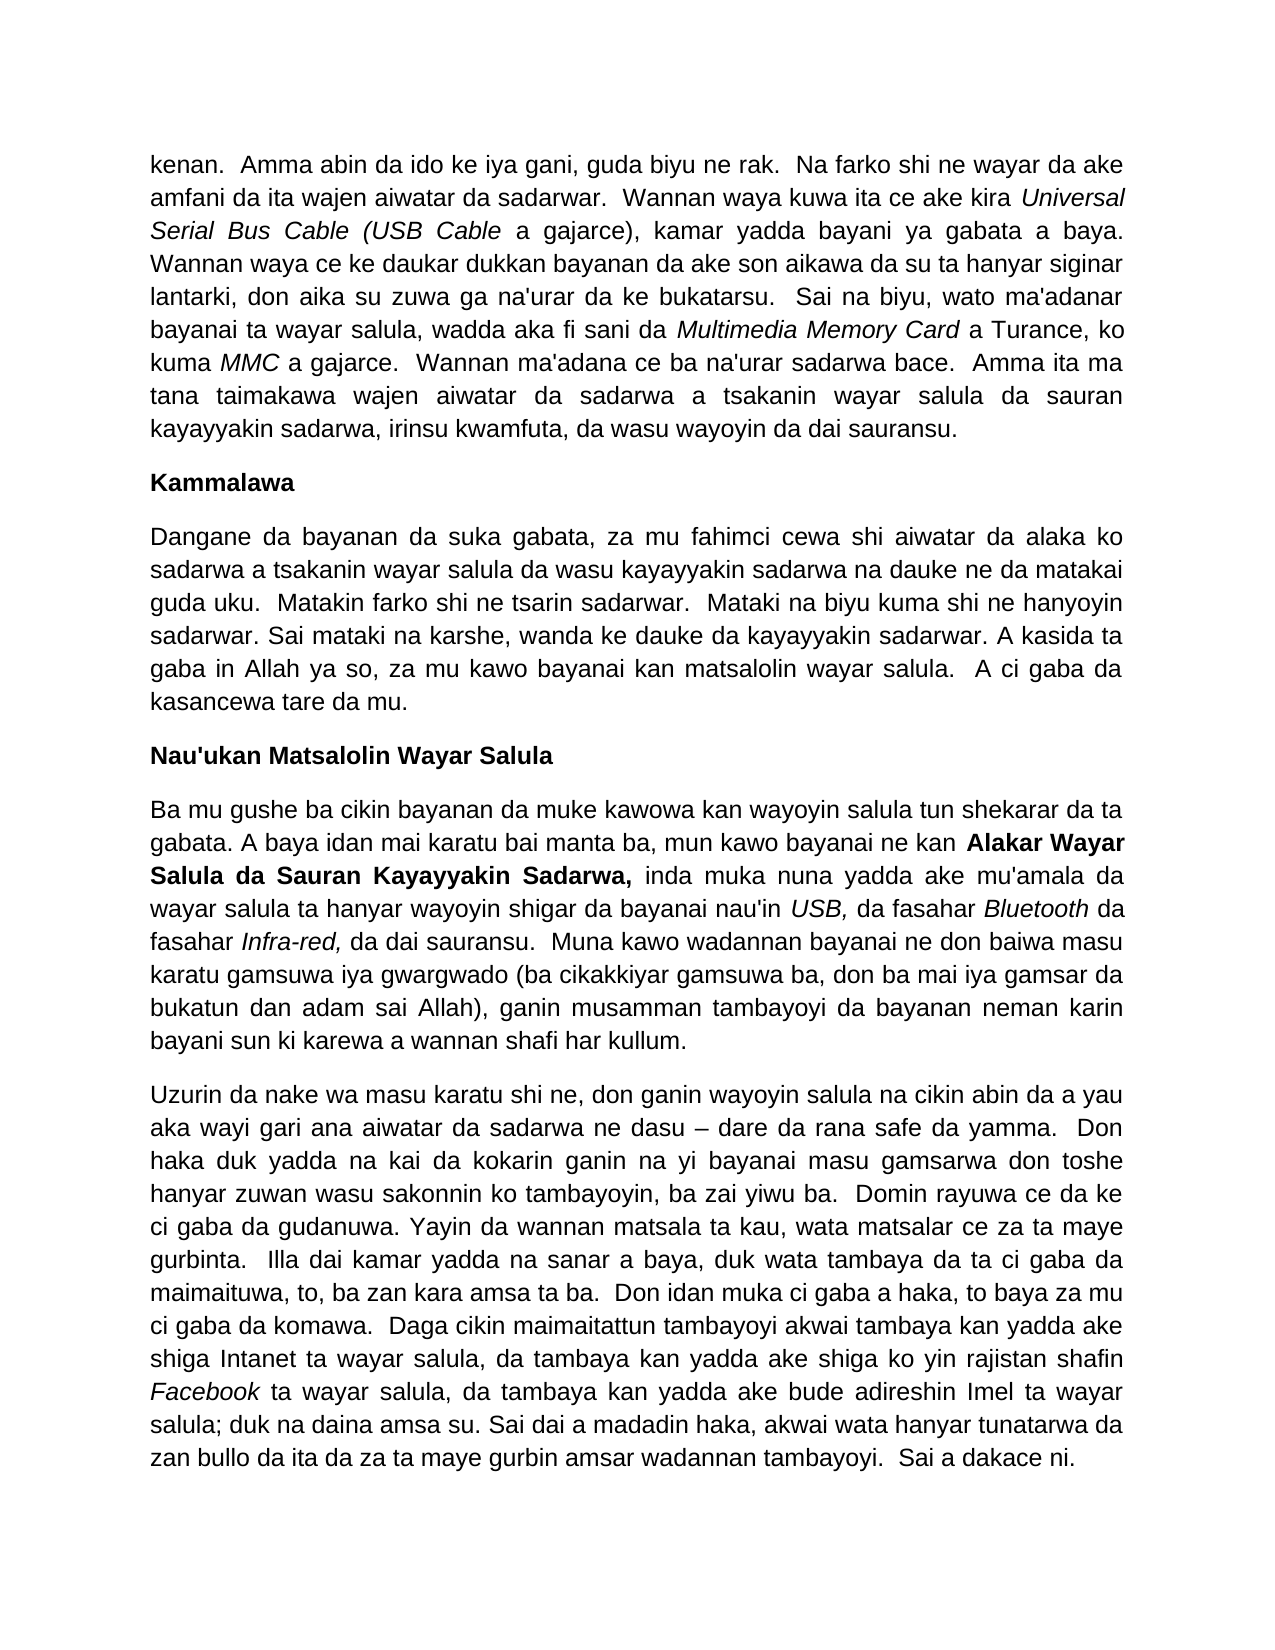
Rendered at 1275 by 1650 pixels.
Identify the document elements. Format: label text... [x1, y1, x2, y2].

text Uzurin da nake wa masu karatu shi ne, don ganin wayoyin salula na cikin abin da a yau aka wayi gari ana aiwatar da sadarwa ne dasu – dare da rana safe da yamma. Don haka duk yadda na kai da kokarin ganin na yi bayanai masu gamsarwa don toshe hanyar zuwan wasu sakonnin ko tambayoyin, ba zai yiwu ba. Domin rayuwa ce da ke ci gaba da gudanuwa. Yayin da wannan matsala ta kau, wata matsalar ce za ta maye gurbinta. Illa dai kamar yadda na sanar a baya, duk wata tambaya da ta ci gaba da maimaituwa, to, ba zan kara amsa ta ba. Don idan muka ci gaba a haka, to baya za mu ci gaba da komawa. Daga cikin maimaitattun tambayoyi akwai tambaya kan yadda ake shiga Intanet ta wayar salula, da tambaya kan yadda ake shiga ko yin rajistan shafin Facebook ta wayar salula, da tambaya kan yadda ake bude adireshin Imel ta wayar salula; duk na daina amsa su. Sai dai a madadin haka, akwai wata hanyar tunatarwa da zan bullo da ita da za ta maye gurbin amsar wadannan tambayoyi. Sai a dakace ni. [150, 1080, 1125, 1472]
text Kammalawa [150, 468, 1125, 497]
text Dangane da bayanan da suka gabata, za mu fahimci cewa shi aiwatar da alaka ko sadarwa a tsakanin wayar salula da wasu kayayyakin sadarwa na dauke ne da matakai guda uku. Matakin farko shi ne tsarin sadarwar. Mataki na biyu kuma shi ne hanyoyin sadarwar. Sai mataki na karshe, wanda ke dauke da kayayyakin sadarwar. A kasida ta gaba in Allah ya so, za mu kawo bayanai kan matsalolin wayar salula. A ci gaba da kasancewa tare da mu. [150, 522, 1125, 716]
text Nau'ukan Matsalolin Wayar Salula [150, 741, 1125, 769]
text Ba mu gushe ba cikin bayanan da muke kawowa kan wayoyin salula tun shekarar da ta gabata. A baya idan mai karatu bai manta ba, mun kawo bayanai ne kan Alakar Wayar Salula da Sauran Kayayyakin Sadarwa, inda muka nuna yadda ake mu'amala da wayar salula ta hanyar wayoyin shigar da bayanai nau'in USB, da fasahar Bluetooth da fasahar Infra-red, da dai sauransu. Muna kawo wadannan bayanai ne don baiwa masu karatu gamsuwa iya gwargwado (ba cikakkiyar gamsuwa ba, don ba mai iya gamsar da bukatun dan adam sai Allah), ganin musamman tambayoyi da bayanan neman karin bayani sun ki karewa a wannan shafi har kullum. [150, 795, 1125, 1054]
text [150, 150, 1125, 443]
